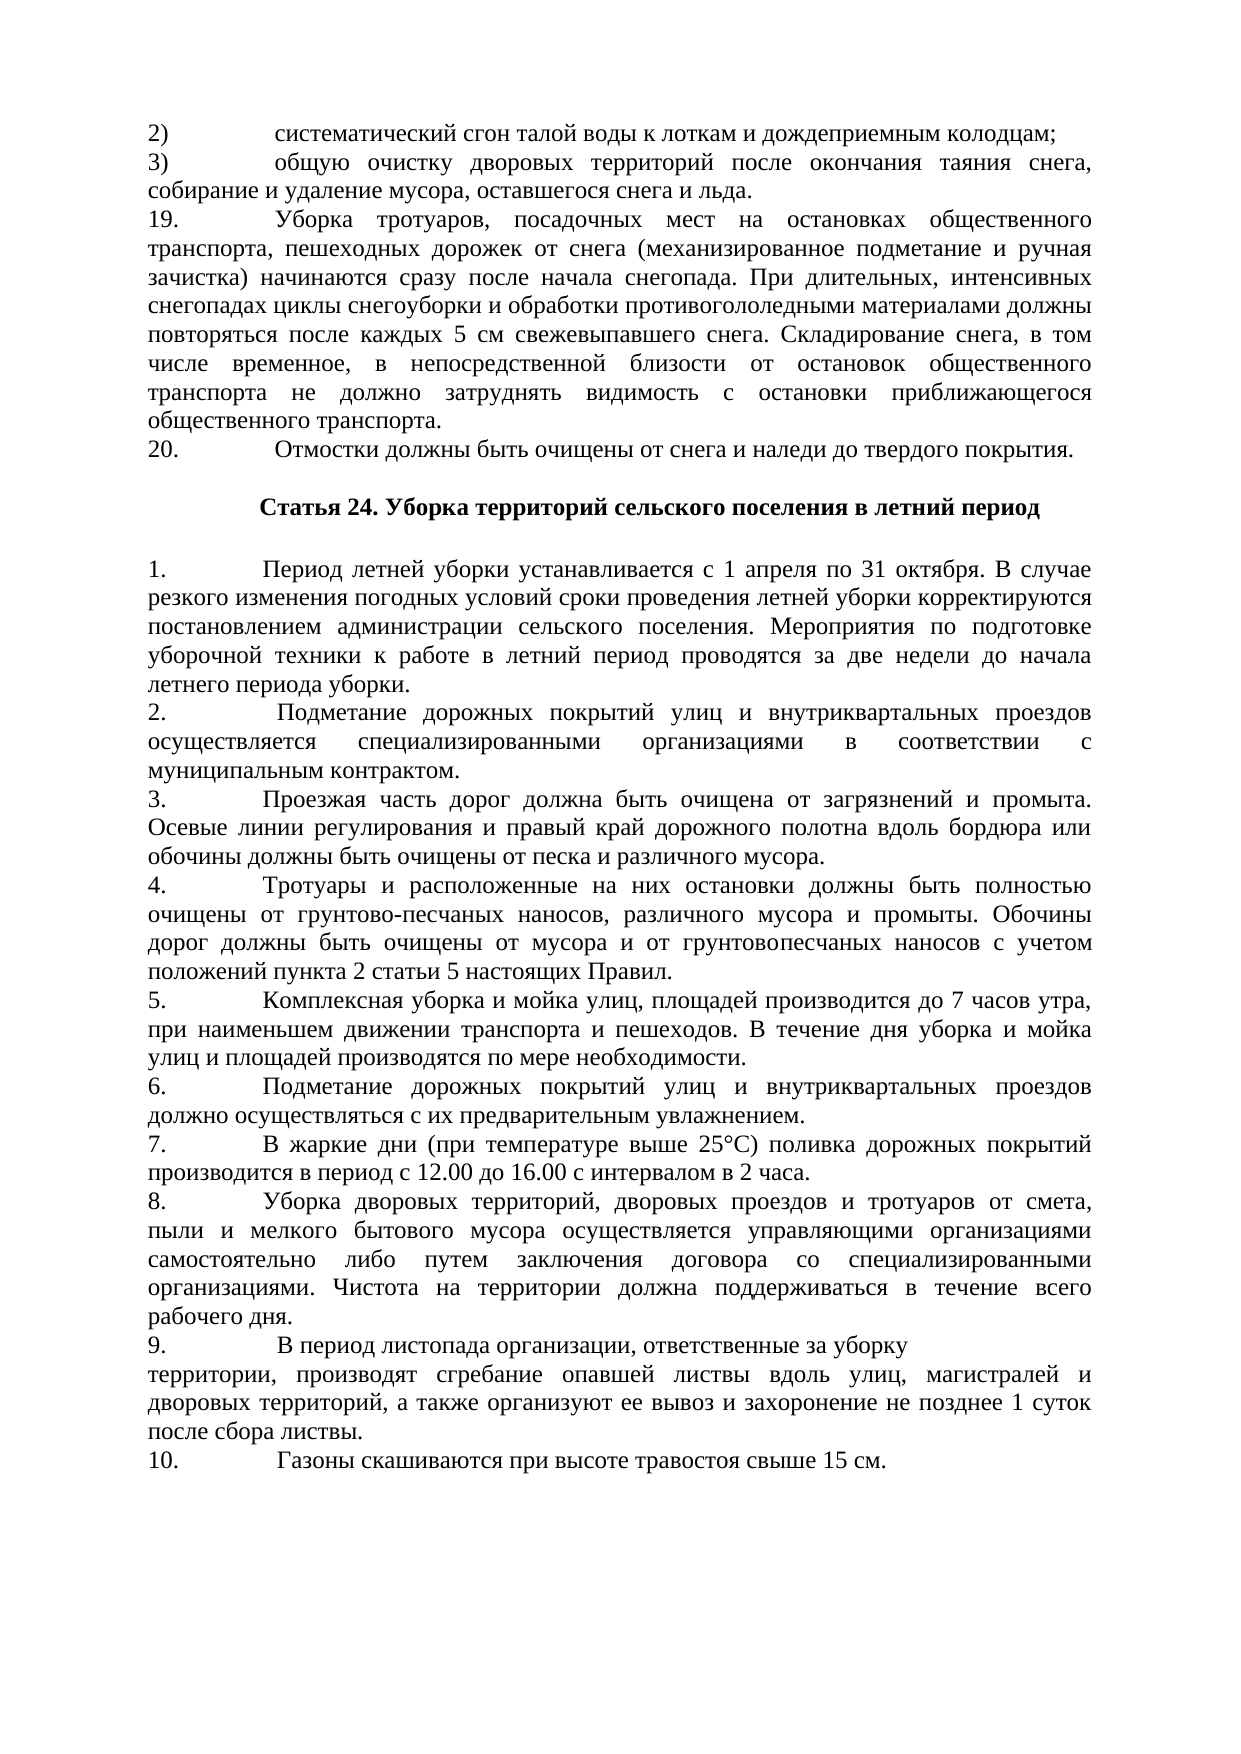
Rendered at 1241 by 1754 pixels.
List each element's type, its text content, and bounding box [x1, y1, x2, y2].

list Газоны скашиваются при высоте травостоя свыше 15 см. [148, 1445, 1093, 1474]
list Подметание дорожных покрытий улиц и внутриквартальных проездов осуществляется специализированными организациями в соответствии с муниципальным контрактом. [148, 697, 1093, 784]
list Подметание дорожных покрытий улиц и внутриквартальных проездов должно осуществляться с их предварительным увлажнением. [148, 1071, 1093, 1129]
list Отмостки должны быть очищены от снега и наледи до твердого покрытия. [148, 434, 1093, 463]
text Статья 24. Уборка территорий сельского поселения в летний период [162, 492, 1093, 521]
list В период листопада организации, ответственные за уборку [148, 1330, 1093, 1359]
list Тротуары и расположенные на них остановки должны быть полностью очищены от грунтово-песчаных наносов, различного мусора и промыты. Обочины дорог должны быть очищены от мусора и от грунтовопесчаных наносов с учетом положений пункта 2 статьи 5 настоящих Правил. [148, 870, 1093, 985]
list Комплексная уборка и мойка улиц, площадей производится до 7 часов утра, при наименьшем движении транспорта и пешеходов. В течение дня уборка и мойка улиц и площадей производятся по мере необходимости. [148, 985, 1093, 1071]
list общую очистку дворовых территорий после окончания таяния снега, собирание и удаление мусора, оставшегося снега и льда. [148, 147, 1093, 204]
text территории, производят сгребание опавшей листвы вдоль улиц, магистралей и дворовых территорий, а также организуют ее вывоз и захоронение не позднее 1 суток после сбора листвы. [148, 1359, 1093, 1445]
list систематический сгон талой воды к лоткам и дождеприемным колодцам; [148, 118, 1093, 147]
list В жаркие дни (при температуре выше 25°С) поливка дорожных покрытий производится в период с 12.00 до 16.00 с интервалом в 2 часа. [148, 1129, 1093, 1186]
list Период летней уборки устанавливается с 1 апреля по 31 октября. В случае резкого изменения погодных условий сроки проведения летней уборки корректируются постановлением администрации сельского поселения. Мероприятия по подготовке уборочной техники к работе в летний период проводятся за две недели до начала летнего периода уборки. [148, 554, 1093, 697]
list Уборка тротуаров, посадочных мест на остановках общественного транспорта, пешеходных дорожек от снега (механизированное подметание и ручная зачистка) начинаются сразу после начала снегопада. При длительных, интенсивных снегопадах циклы снегоуборки и обработки противогололедными материалами должны повторяться после каждых 5 см свежевыпавшего снега. Складирование снега, в том числе временное, в непосредственной близости от остановок общественного транспорта не должно затруднять видимость с остановки приближающегося общественного транспорта. [148, 204, 1093, 434]
list Проезжая часть дорог должна быть очищена от загрязнений и промыта. Осевые линии регулирования и правый край дорожного полотна вдоль бордюра или обочины должны быть очищены от песка и различного мусора. [148, 784, 1093, 870]
list Уборка дворовых территорий, дворовых проездов и тротуаров от смета, пыли и мелкого бытового мусора осуществляется управляющими организациями самостоятельно либо путем заключения договора со специализированными организациями. Чистота на территории должна поддерживаться в течение всего рабочего дня. [148, 1186, 1093, 1330]
